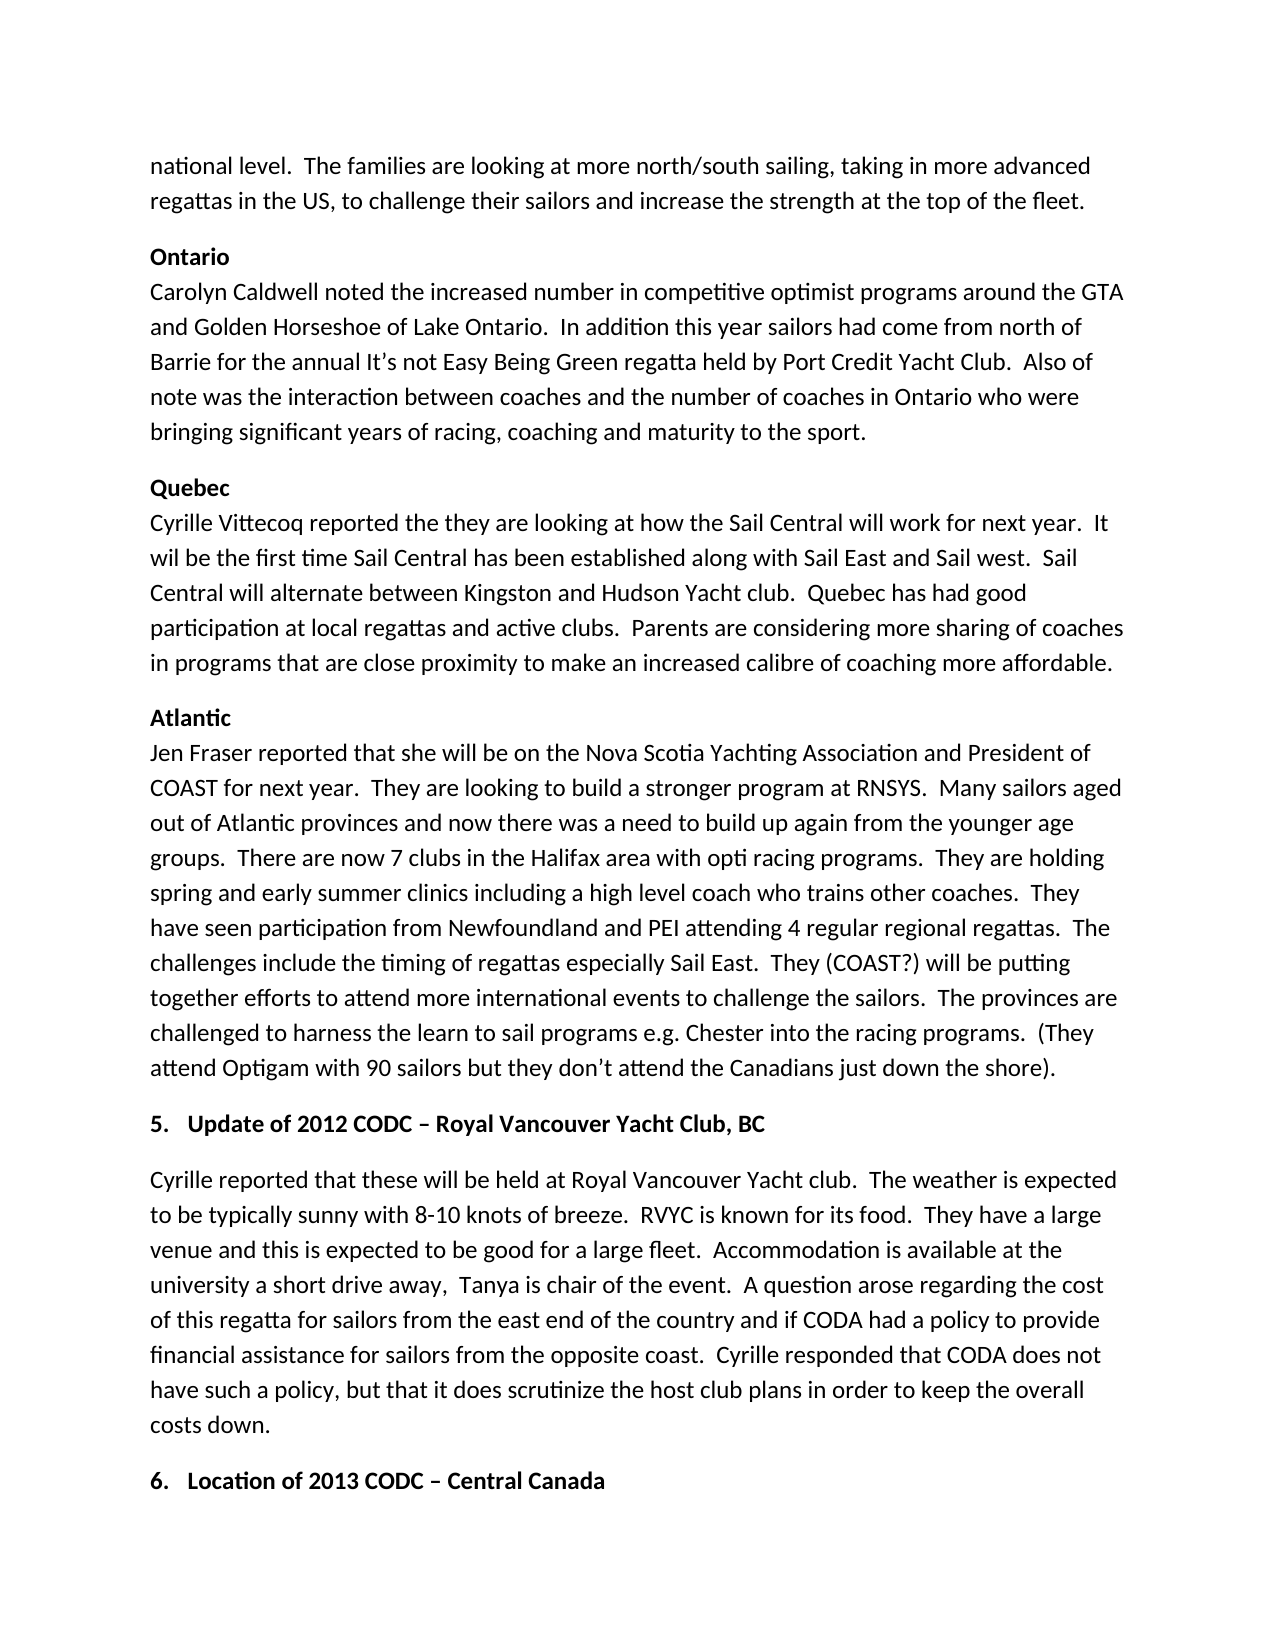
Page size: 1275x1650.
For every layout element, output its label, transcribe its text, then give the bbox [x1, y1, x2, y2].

text Cyrille Vittecoq reported the they are looking at how the Sail Central will work for next year. It wil be the first time Sail Central has been established along with Sail East and Sail west. Sail Central will alternate between Kingston and Hudson Yacht club. Quebec has had good participation at local regattas and active clubs. Parents are considering more sharing of coaches in programs that are close proximity to make an increased calibre of coaching more affordable. [150, 507, 1125, 677]
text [150, 150, 1125, 216]
text Ontario [150, 241, 1125, 271]
text Jen Fraser reported that she will be on the Nova Scotia Yachting Association and President of COAST for next year. They are looking to build a stronger program at RNSYS. Many sailors aged out of Atlantic provinces and now there was a need to build up again from the younger age groups. There are now 7 clubs in the Halifax area with opti racing programs. They are holding spring and early summer clinics including a high level coach who trains other coaches. They have seen participation from Newfoundland and PEI attending 4 regular regional regattas. The challenges include the timing of regattas especially Sail East. They (COAST?) will be putting together efforts to attend more international events to challenge the sailors. The provinces are challenged to harness the learn to sail programs e.g. Chester into the racing programs. (They attend Optigam with 90 sailors but they don’t attend the Canadians just down the shore). [150, 737, 1125, 1083]
list Location of 2013 CODC – Central Canada [150, 1465, 1125, 1496]
text Carolyn Caldwell noted the increased number in competitive optimist programs around the GTA and Golden Horseshoe of Lake Ontario. In addition this year sailors had come from north of Barrie for the annual It’s not Easy Being Green regatta held by Port Credit Yacht Club. Also of note was the interaction between coaches and the number of coaches in Ontario who were bringing significant years of racing, coaching and maturity to the sport. [150, 276, 1125, 446]
text Atlantic [150, 702, 1125, 733]
list Update of 2012 CODC – Royal Vancouver Yacht Club, BC [150, 1108, 1125, 1139]
text Quebec [150, 472, 1125, 502]
text Cyrille reported that these will be held at Royal Vancouver Yacht club. The weather is expected to be typically sunny with 8-10 knots of breeze. RVYC is known for its food. They have a large venue and this is expected to be good for a large fleet. Accommodation is available at the university a short drive away, Tanya is chair of the event. A question arose regarding the cost of this regatta for sailors from the east end of the country and if CODA had a policy to provide financial assistance for sailors from the opposite coast. Cyrille responded that CODA does not have such a policy, but that it does scrutinize the host club plans in order to keep the overall costs down. [150, 1164, 1125, 1440]
